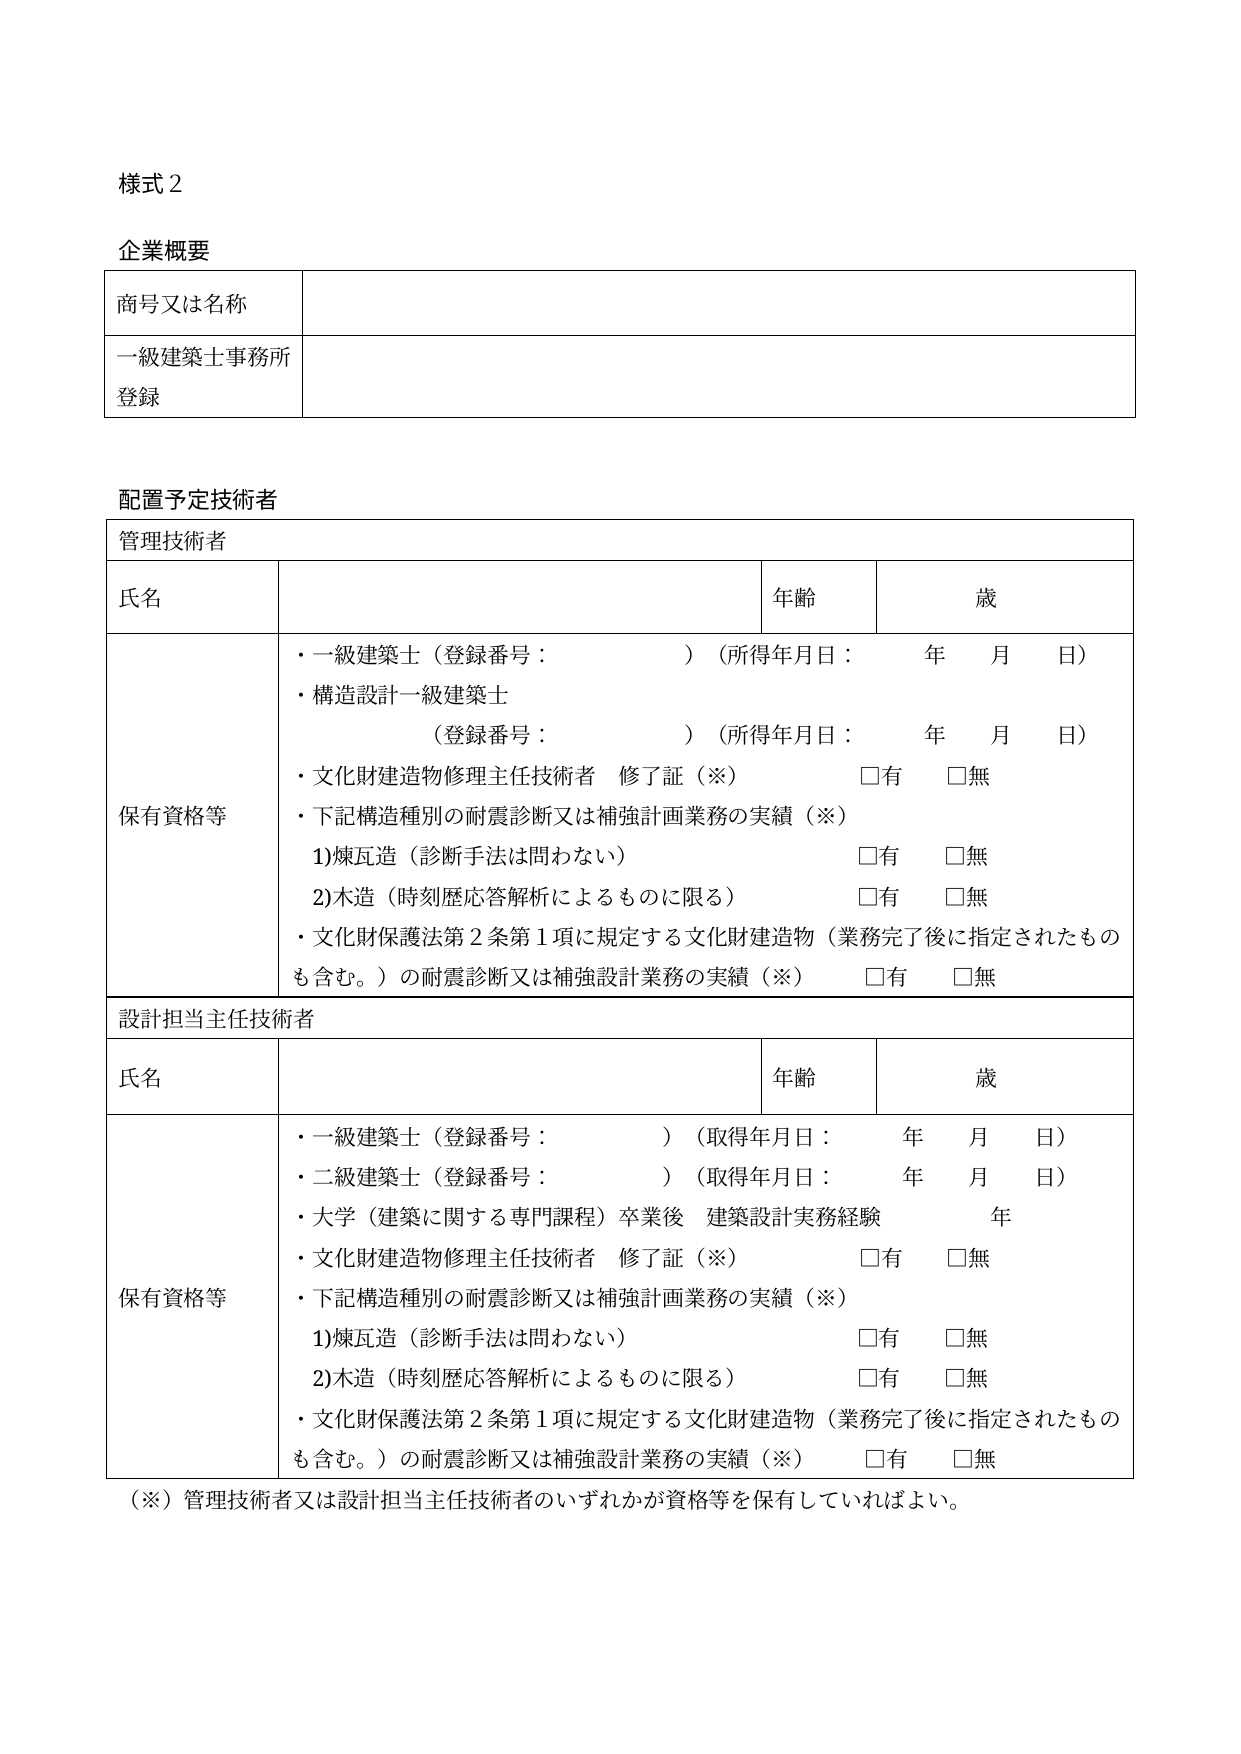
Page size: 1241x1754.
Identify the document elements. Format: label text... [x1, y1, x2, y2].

table_cell ・一級建築士（登録番号： ）（取得年月日： 年 月 日） ・二級建築士（登録番号： ）（取得年月日： 年 月 日） ・大学（建築に関する専門課程）卒業後 建築設計実務経験 年 ・文化財建造物修理主任技術者 修了証（※） □有 □無 ・下記構造種別の耐震診断又は補強計画業務の実績（※） 1)煉瓦造（診断手法は問わない） □有 □無 2)木造（時刻歴応答解析によるものに限る） □有 □無 ・文化財保護法第２条第１項に規定する文化財建造物（業務完了後に指定されたものも含む。）の耐震診断又は補強設計業務の実績（※） □有 □無 [279, 1115, 1133, 1478]
table_cell 年齢 [762, 1039, 876, 1114]
table_header 管理技術者 [107, 520, 1133, 560]
table_cell ・一級建築士（登録番号： ）（所得年月日： 年 月 日） ・構造設計一級建築士 （登録番号： ）（所得年月日： 年 月 日） ・文化財建造物修理主任技術者 修了証（※） □有 □無 ・下記構造種別の耐震診断又は補強計画業務の実績（※） 1)煉瓦造（診断手法は問わない） □有 □無 2)木造（時刻歴応答解析によるものに限る） □有 □無 ・文化財保護法第２条第１項に規定する文化財建造物（業務完了後に指定されたものも含む。）の耐震診断又は補強設計業務の実績（※） □有 □無 [279, 634, 1133, 996]
text （※）管理技術者又は設計担当主任技術者のいずれかが資格等を保有していればよい。 [118, 1479, 1122, 1519]
table_cell 歳 [877, 1039, 1133, 1114]
table_cell 年齢 [762, 561, 876, 633]
table_cell 一級建築士事務所登録 [105, 336, 302, 417]
table_cell 氏名 [107, 561, 278, 633]
table_cell [279, 1039, 761, 1114]
text 様式２ [118, 166, 1122, 199]
table_header 商号又は名称 [105, 271, 302, 335]
text 配置予定技術者 [118, 479, 1122, 519]
table_header [303, 271, 1135, 335]
table_cell 歳 [877, 561, 1133, 633]
table_cell 保有資格等 [107, 634, 278, 996]
table_cell [279, 561, 761, 633]
table_cell 保有資格等 [107, 1115, 278, 1478]
text 企業概要 [118, 229, 1122, 269]
table_cell 氏名 [107, 1039, 278, 1114]
table_cell 設計担当主任技術者 [107, 998, 1133, 1038]
table_cell [303, 336, 1135, 417]
